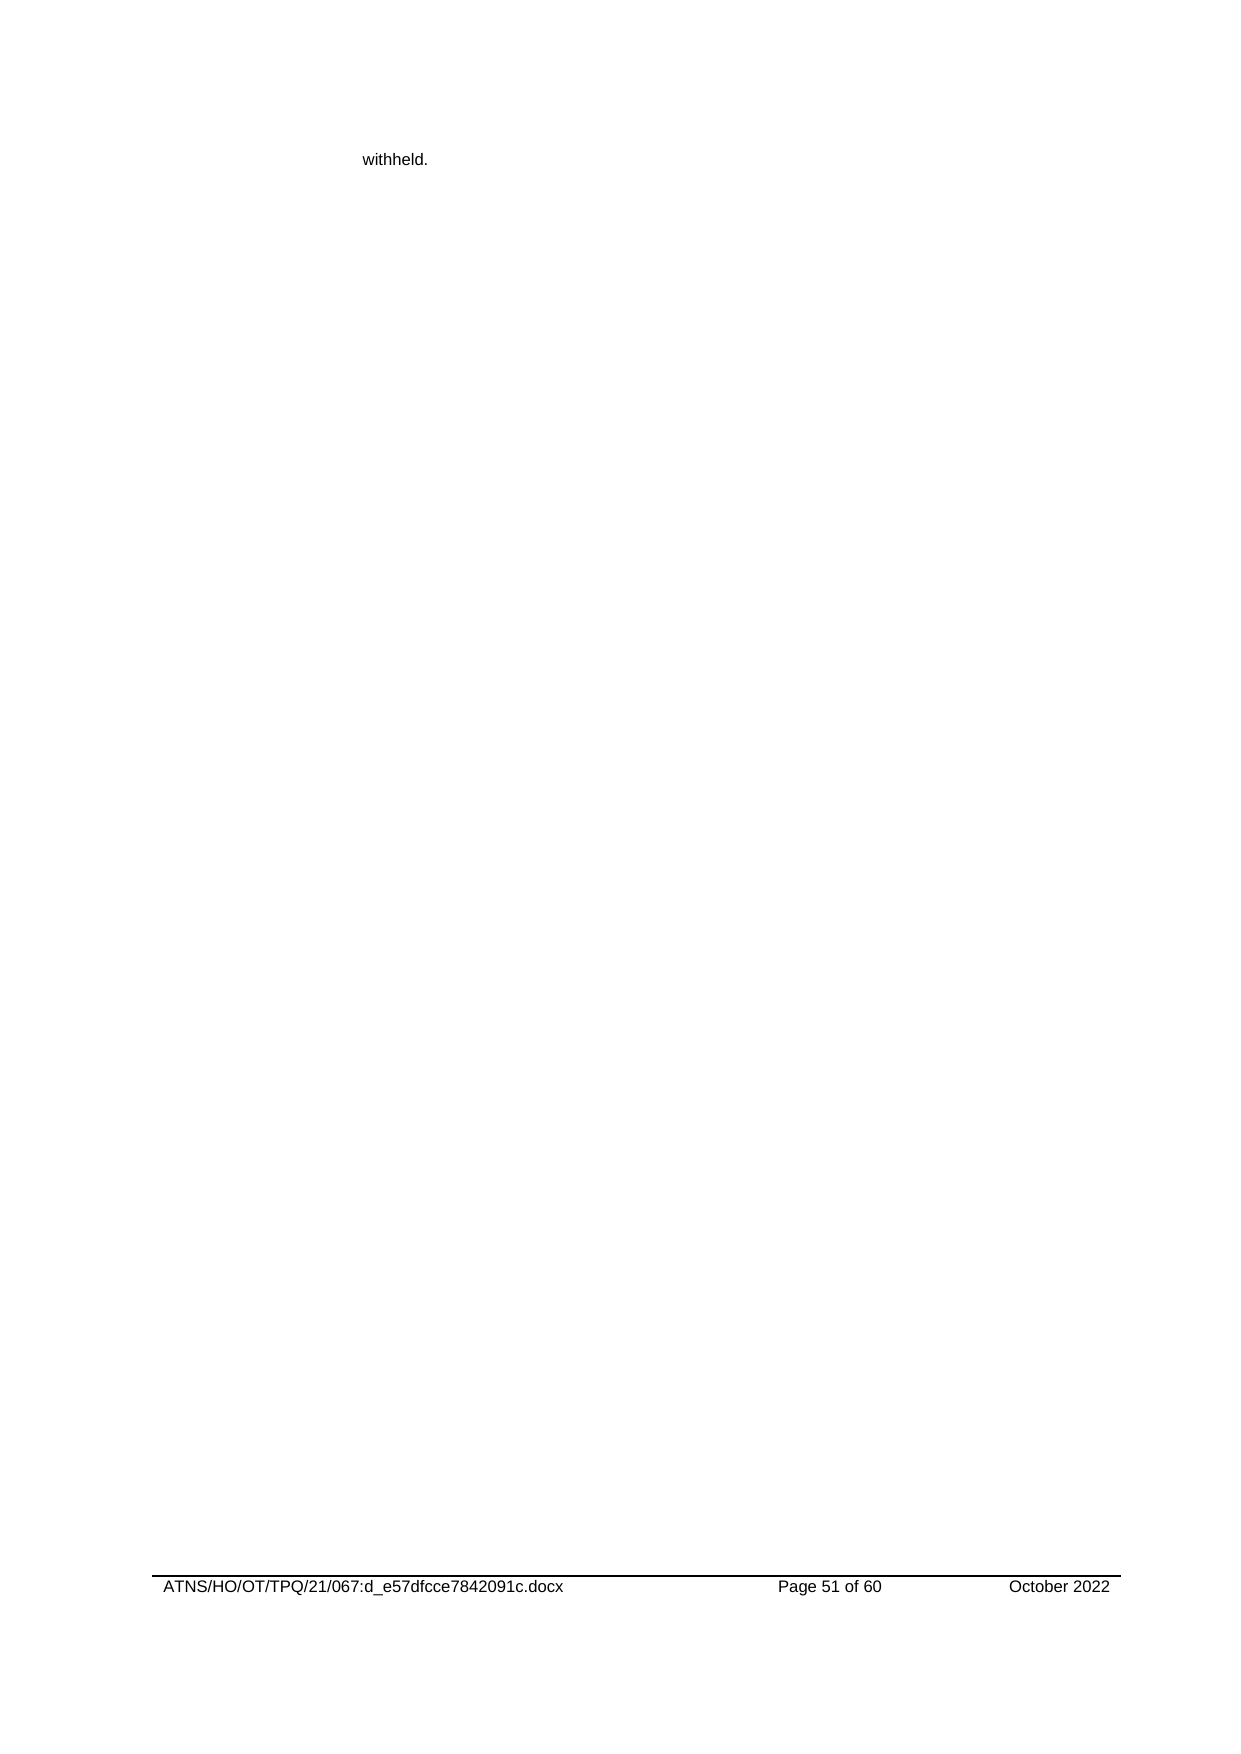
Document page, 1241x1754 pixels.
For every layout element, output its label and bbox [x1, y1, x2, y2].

text [362, 150, 1122, 169]
